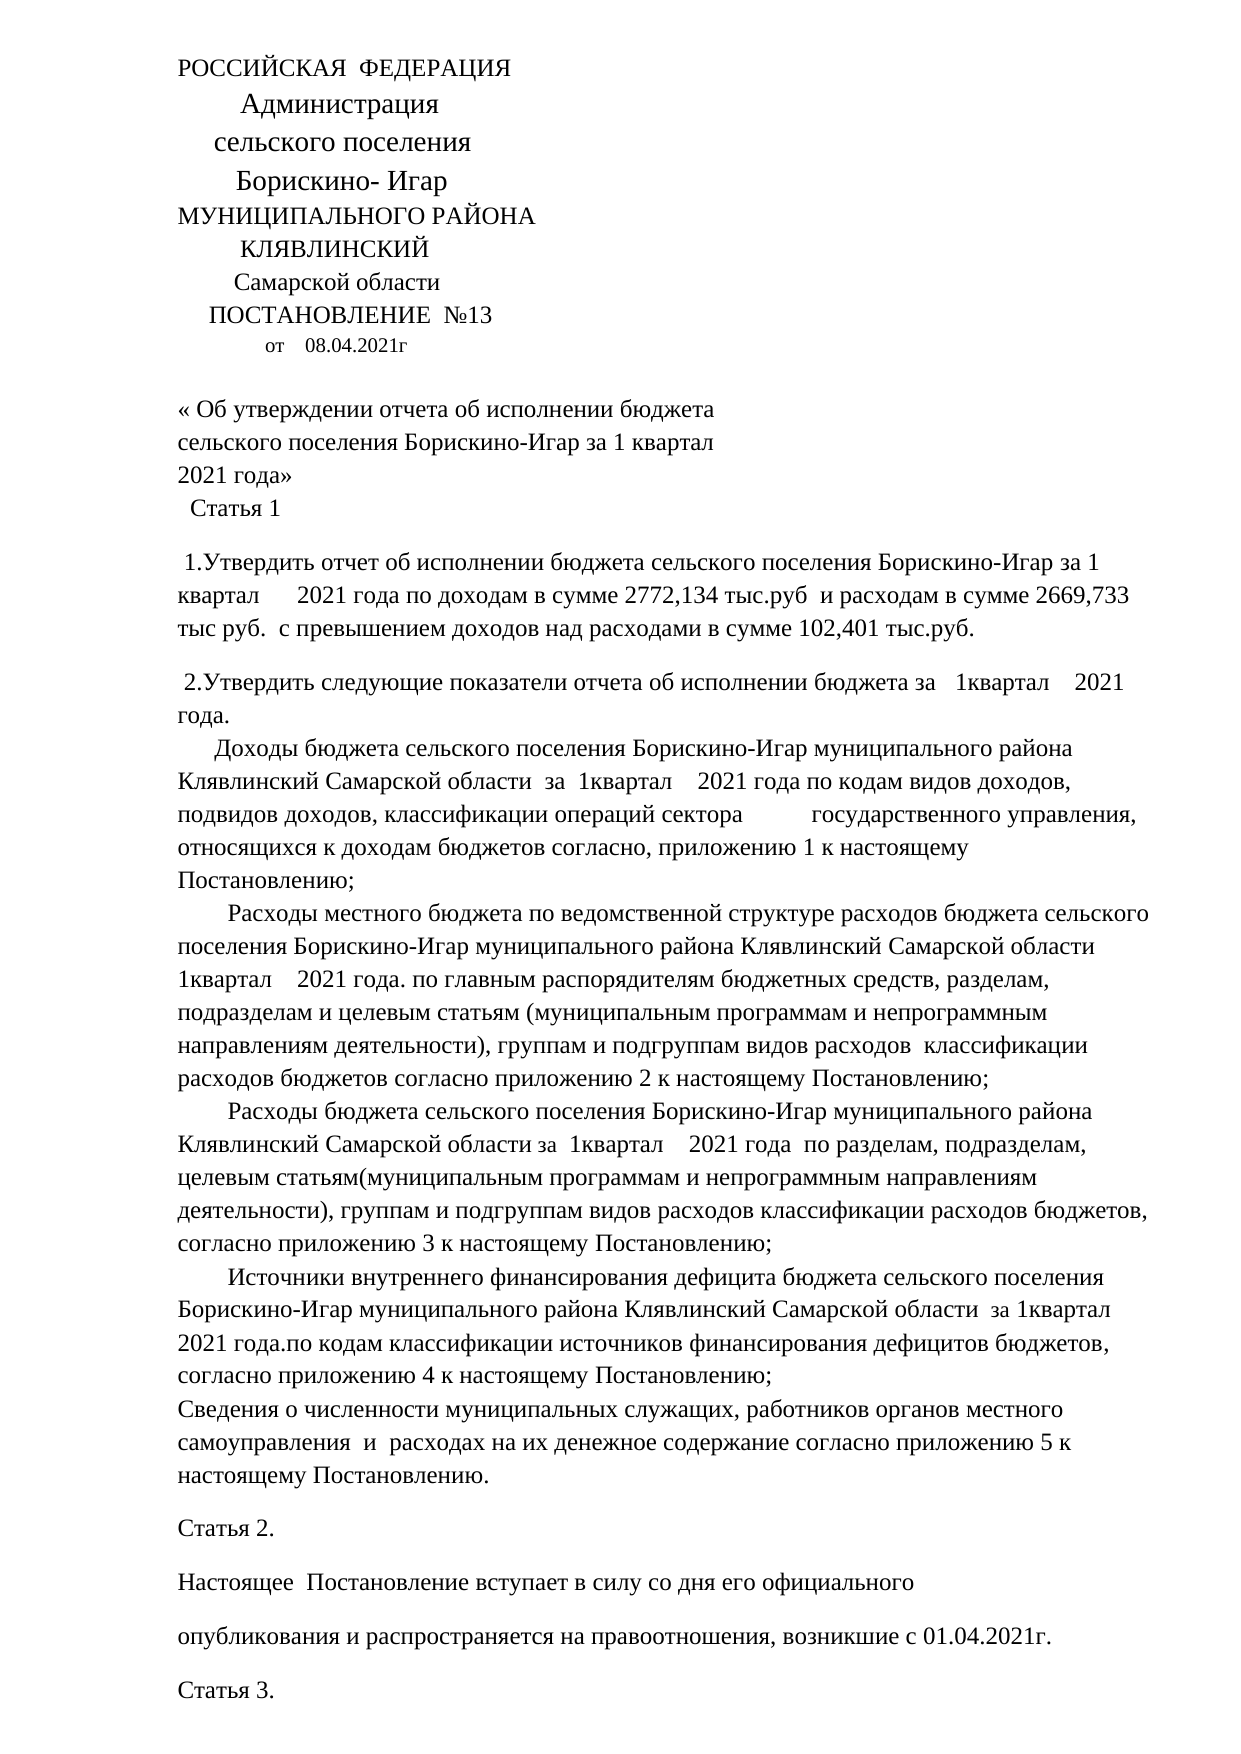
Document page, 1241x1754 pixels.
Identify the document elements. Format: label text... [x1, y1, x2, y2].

text сельского поселения [177, 124, 1152, 158]
text 2.Утвердить следующие показатели отчета об исполнении бюджета за 1квартал 2021 года. [177, 667, 1152, 729]
text 2021 года» [177, 460, 1152, 489]
text Настоящее Постановление вступает в силу со дня его официального [177, 1567, 1152, 1596]
text « Об утверждении отчета об исполнении бюджета [177, 394, 1152, 423]
text Администрация [177, 86, 1152, 119]
text Статья 3. [177, 1675, 1152, 1704]
text 1.Утвердить отчет об исполнении бюджета сельского поселения Борискино-Игар за 1 квартал 2021 года по доходам в сумме 2772,134 тыс.руб и расходам в сумме 2669,733 тыс руб. с превышением доходов над расходами в сумме 102,401 тыс.руб. [177, 547, 1152, 642]
text Источники внутреннего финансирования дефицита бюджета сельского поселения Борискино-Игар муниципального района Клявлинский Самарской области за 1квартал 2021 года.по кодам классификации источников финансирования дефицитов бюджетов, согласно приложению 4 к настоящему Постановлению; [177, 1262, 1152, 1389]
text Доходы бюджета сельского поселения Борискино-Игар муниципального района Клявлинский Самарской области за 1квартал 2021 года по кодам видов доходов, подвидов доходов, классификации операций сектора государственного управления, относящихся к доходам бюджетов согласно, приложению 1 к настоящему Постановлению; [177, 733, 1152, 894]
text ПОСТАНОВЛЕНИЕ №13 [177, 300, 1152, 329]
text от 08.04.2021г [177, 333, 1152, 357]
text Борискино- Игар МУНИЦИПАЛЬНОГО РАЙОНА [177, 163, 1152, 230]
text опубликования и распространяется на правоотношения, возникшие с 01.04.2021г. [177, 1621, 1152, 1650]
text сельского поселения Борискино-Игар за 1 квартал [177, 427, 1152, 456]
text Расходы бюджета сельского поселения Борискино-Игар муниципального района Клявлинский Самарской области за 1квартал 2021 года по разделам, подразделам, целевым статьям(муниципальным программам и непрограммным направлениям деятельности), группам и подгруппам видов расходов классификации расходов бюджетов, согласно приложению 3 к настоящему Постановлению; [177, 1096, 1152, 1257]
text Сведения о численности муниципальных служащих, работников органов местного самоуправления и расходах на их денежное содержание согласно приложению 5 к настоящему Постановлению. [177, 1394, 1152, 1488]
text Самарской области [177, 267, 1152, 296]
text КЛЯВЛИНСКИЙ [177, 234, 1152, 263]
text РОССИЙСКАЯ ФЕДЕРАЦИЯ [177, 53, 1152, 82]
text Статья 1 [177, 493, 1152, 522]
text Расходы местного бюджета по ведомственной структуре расходов бюджета сельского поселения Борискино-Игар муниципального района Клявлинский Самарской области 1квартал 2021 года. по главным распорядителям бюджетных средств, разделам, подразделам и целевым статьям (муниципальным программам и непрограммным направлениям деятельности), группам и подгруппам видов расходов классификации расходов бюджетов согласно приложению 2 к настоящему Постановлению; [177, 898, 1152, 1092]
text Статья 2. [177, 1513, 1152, 1542]
